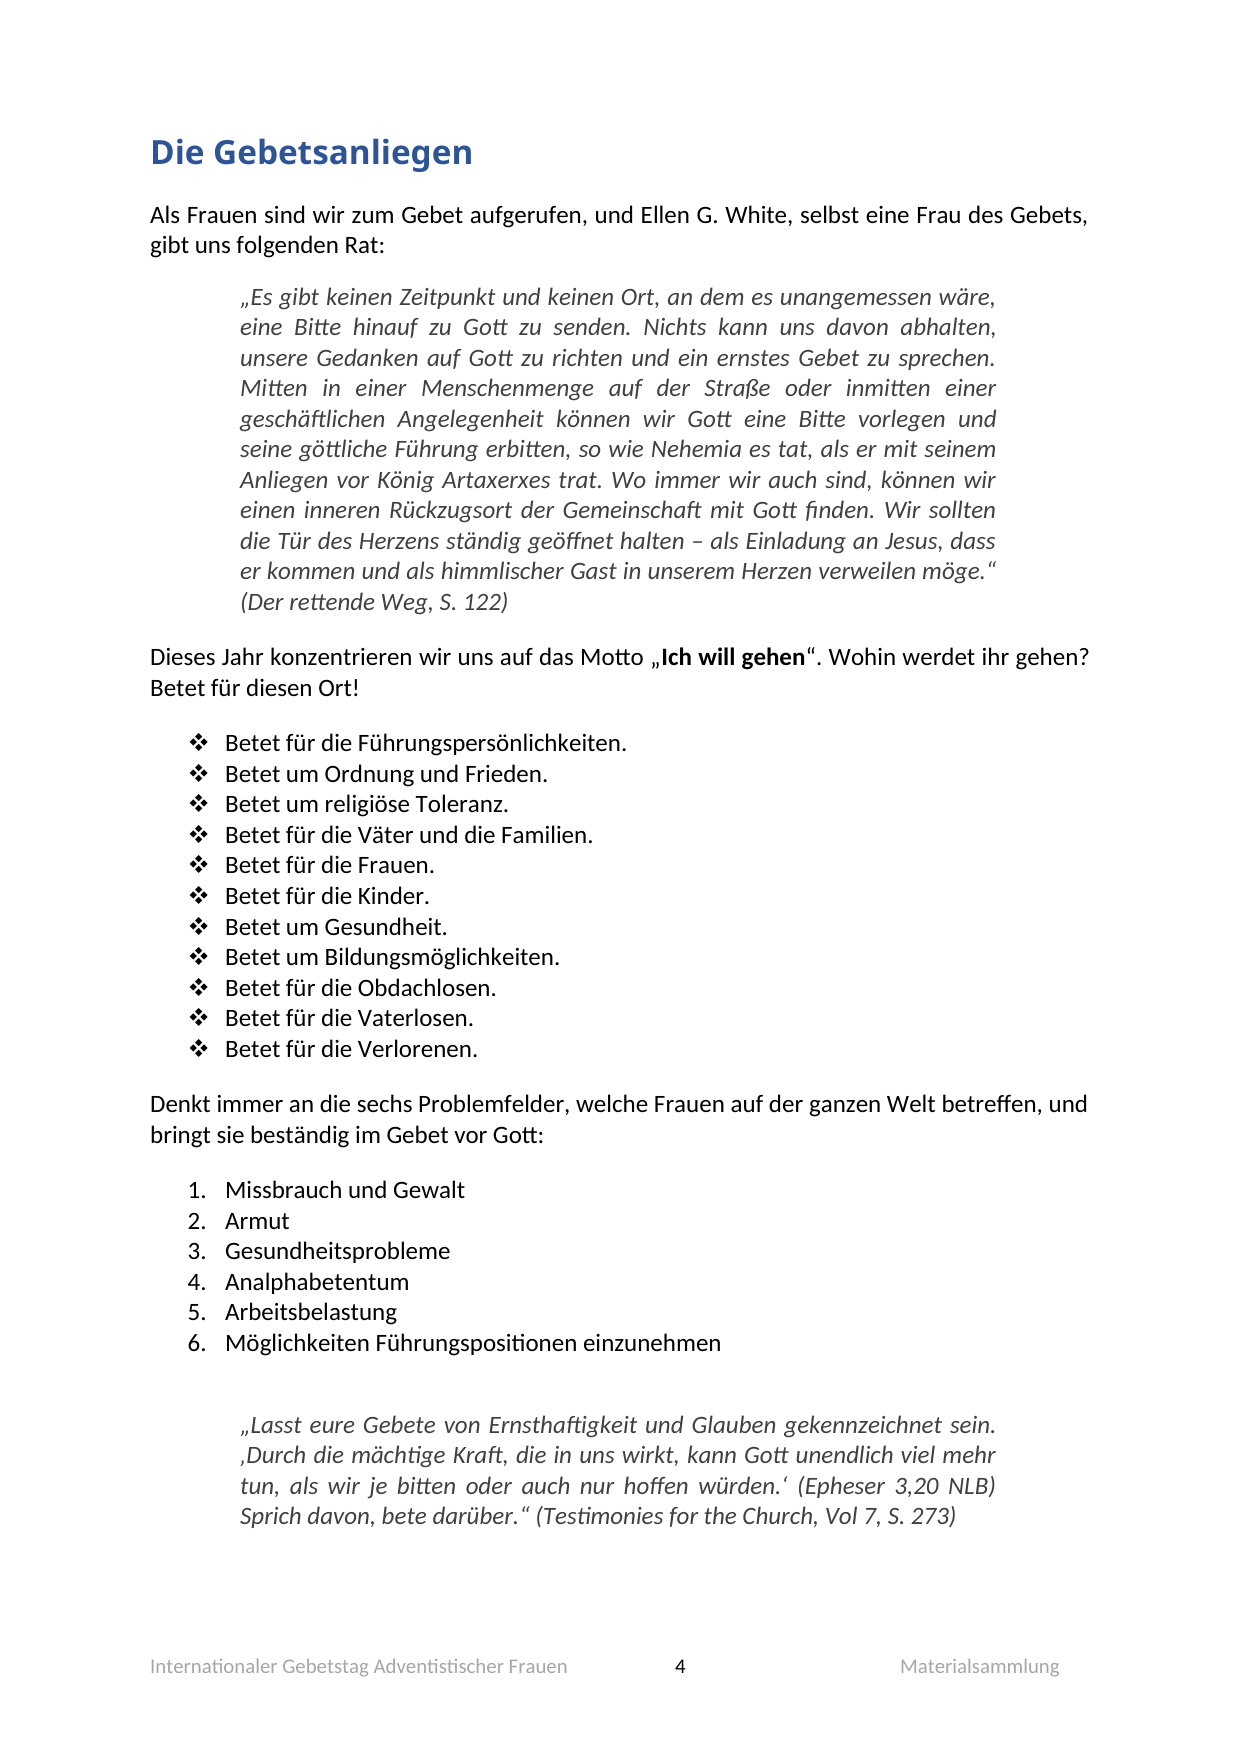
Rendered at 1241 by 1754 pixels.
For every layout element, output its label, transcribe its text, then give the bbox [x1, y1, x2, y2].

text Betet für die Väter und die Familien. [187, 819, 1090, 849]
list Möglichkeiten Führungspositionen einzunehmen [187, 1327, 1090, 1357]
text Betet für die Führungspersönlichkeiten. [187, 727, 1090, 758]
text Betet um Gesundheit. [187, 911, 1090, 941]
text Betet um religiöse Toleranz. [187, 788, 1090, 819]
text Betet um Bildungsmöglichkeiten. [187, 941, 1090, 972]
text Denkt immer an die sechs Problemfelder, welche Frauen auf der ganzen Welt betreffen, und bringt sie beständig im Gebet vor Gott: [150, 1088, 1090, 1149]
text Betet für die Frauen. [187, 849, 1090, 880]
text Betet für die Obdachlosen. [187, 972, 1090, 1002]
text Als Frauen sind wir zum Gebet aufgerufen, und Ellen G. White, selbst eine Frau des Gebets, gibt uns folgenden Rat: [150, 199, 1090, 260]
list Missbrauch und Gewalt [187, 1174, 1090, 1205]
text „Lasst eure Gebete von Ernsthaftigkeit und Glauben gekennzeichnet sein. ‚Durch die mächtige Kraft, die in uns wirkt, kann Gott unendlich viel mehr tun, als wir je bitten oder auch nur hoffen würden.‘ (Epheser 3,20 NLB) Sprich davon, bete darüber.“ (Testimonies for the Church, Vol 7, S. 273) [240, 1409, 1000, 1531]
list Gesundheitsprobleme [187, 1235, 1090, 1266]
text Betet für die Vaterlosen. [187, 1002, 1090, 1033]
text Dieses Jahr konzentrieren wir uns auf das Motto „Ich will gehen“. Wohin werdet ihr gehen? Betet für diesen Ort! [150, 641, 1090, 702]
text Betet für die Verlorenen. [187, 1033, 1090, 1063]
subtitle Die Gebetsanliegen [150, 128, 1090, 174]
text „Es gibt keinen Zeitpunkt und keinen Ort, an dem es unangemessen wäre, eine Bitte hinauf zu Gott zu senden. Nichts kann uns davon abhalten, unsere Gedanken auf Gott zu richten und ein ernstes Gebet zu sprechen. Mitten in einer Menschenmenge auf der Straße oder inmitten einer geschäftlichen Angelegenheit können wir Gott eine Bitte vorlegen und seine göttliche Führung erbitten, so wie Nehemia es tat, als er mit seinem Anliegen vor König Artaxerxes trat. Wo immer wir auch sind, können wir einen inneren Rückzugsort der Gemeinschaft mit Gott finden. Wir sollten die Tür des Herzens ständig geöffnet halten – als Einladung an Jesus, dass er kommen und als himmlischer Gast in unserem Herzen verweilen möge.“ (Der rettende Weg, S. 122) [240, 281, 1000, 616]
list Arbeitsbelastung [187, 1296, 1090, 1327]
text Betet für die Kinder. [187, 880, 1090, 911]
list Analphabetentum [187, 1266, 1090, 1296]
list Armut [187, 1205, 1090, 1235]
text Betet um Ordnung und Frieden. [187, 758, 1090, 788]
